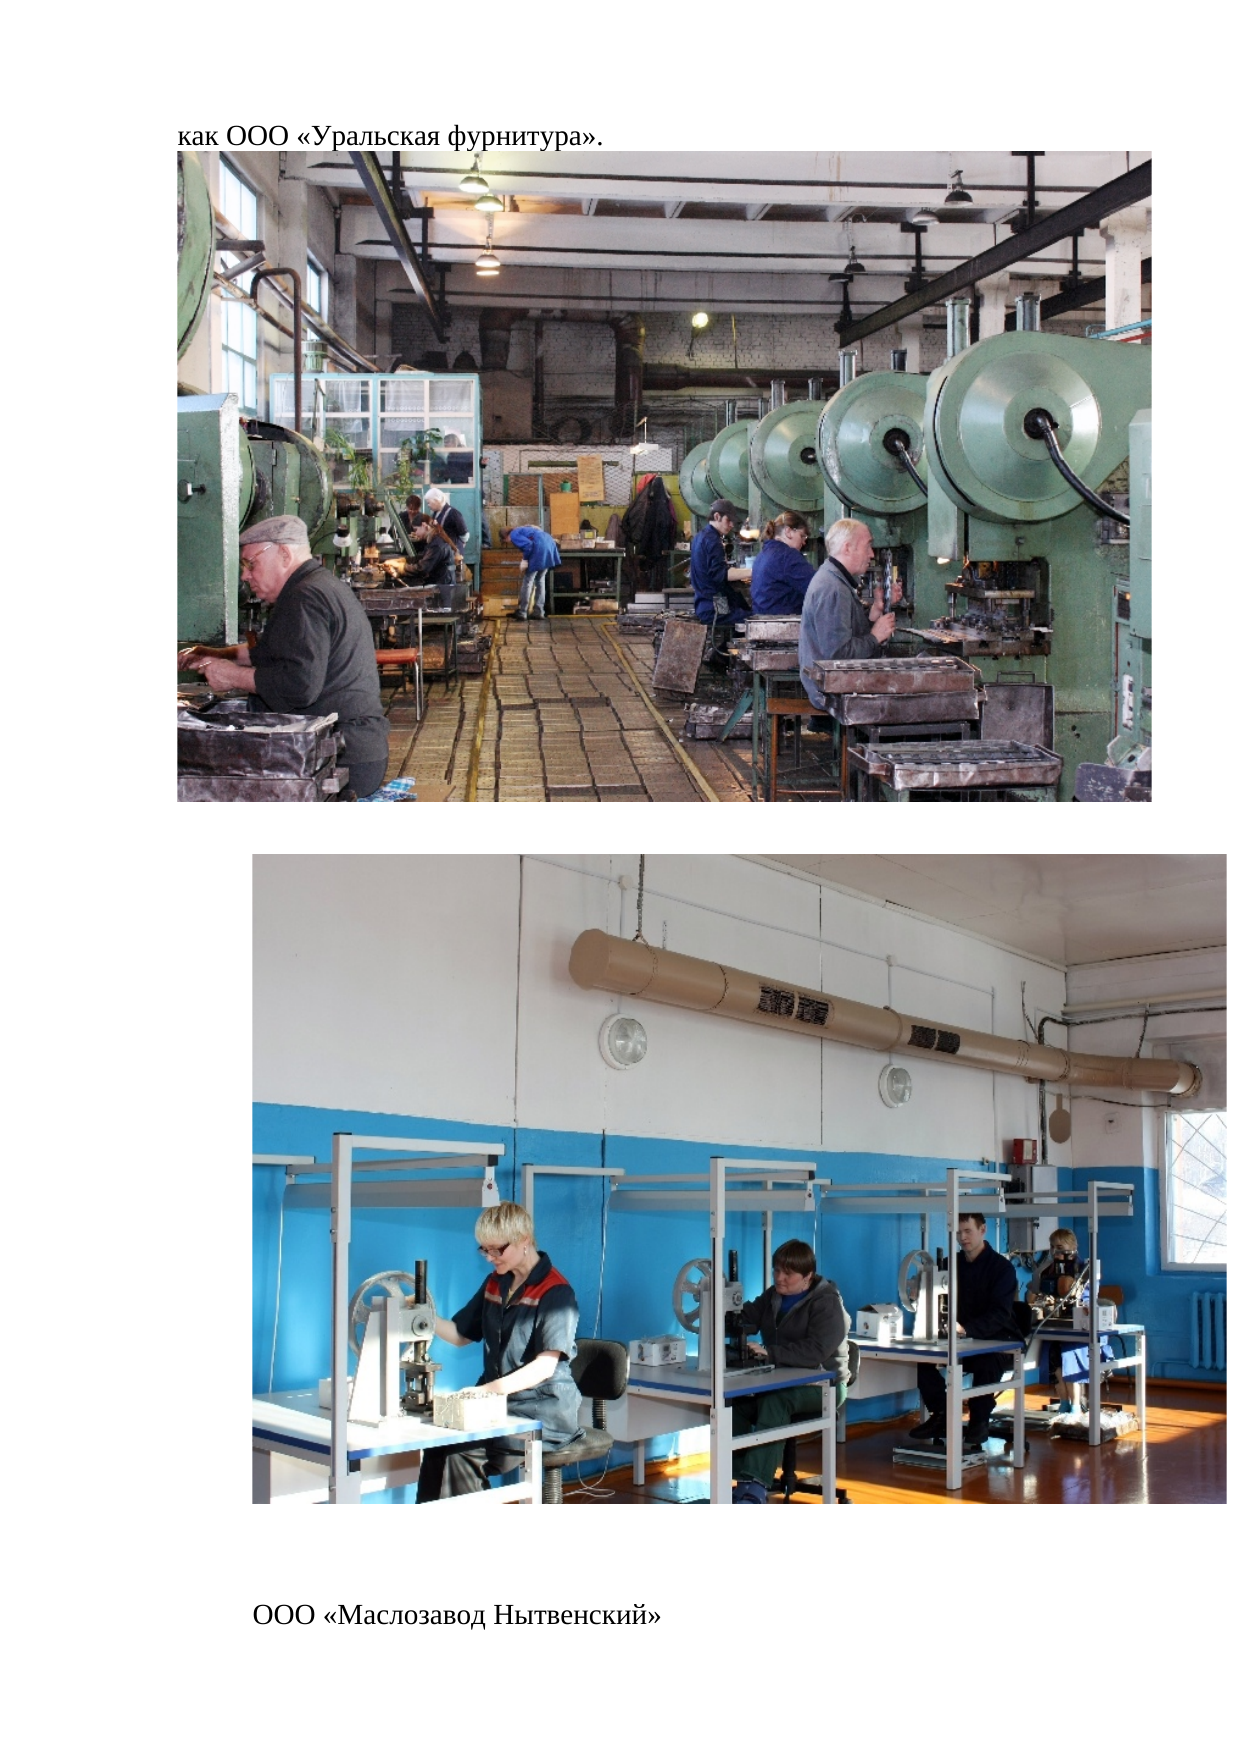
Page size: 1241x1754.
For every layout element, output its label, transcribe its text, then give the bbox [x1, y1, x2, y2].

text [177, 118, 1152, 151]
picture [252, 854, 1227, 1504]
picture [177, 151, 1152, 802]
text ООО «Маслозавод Нытвенский» [177, 1597, 1152, 1631]
